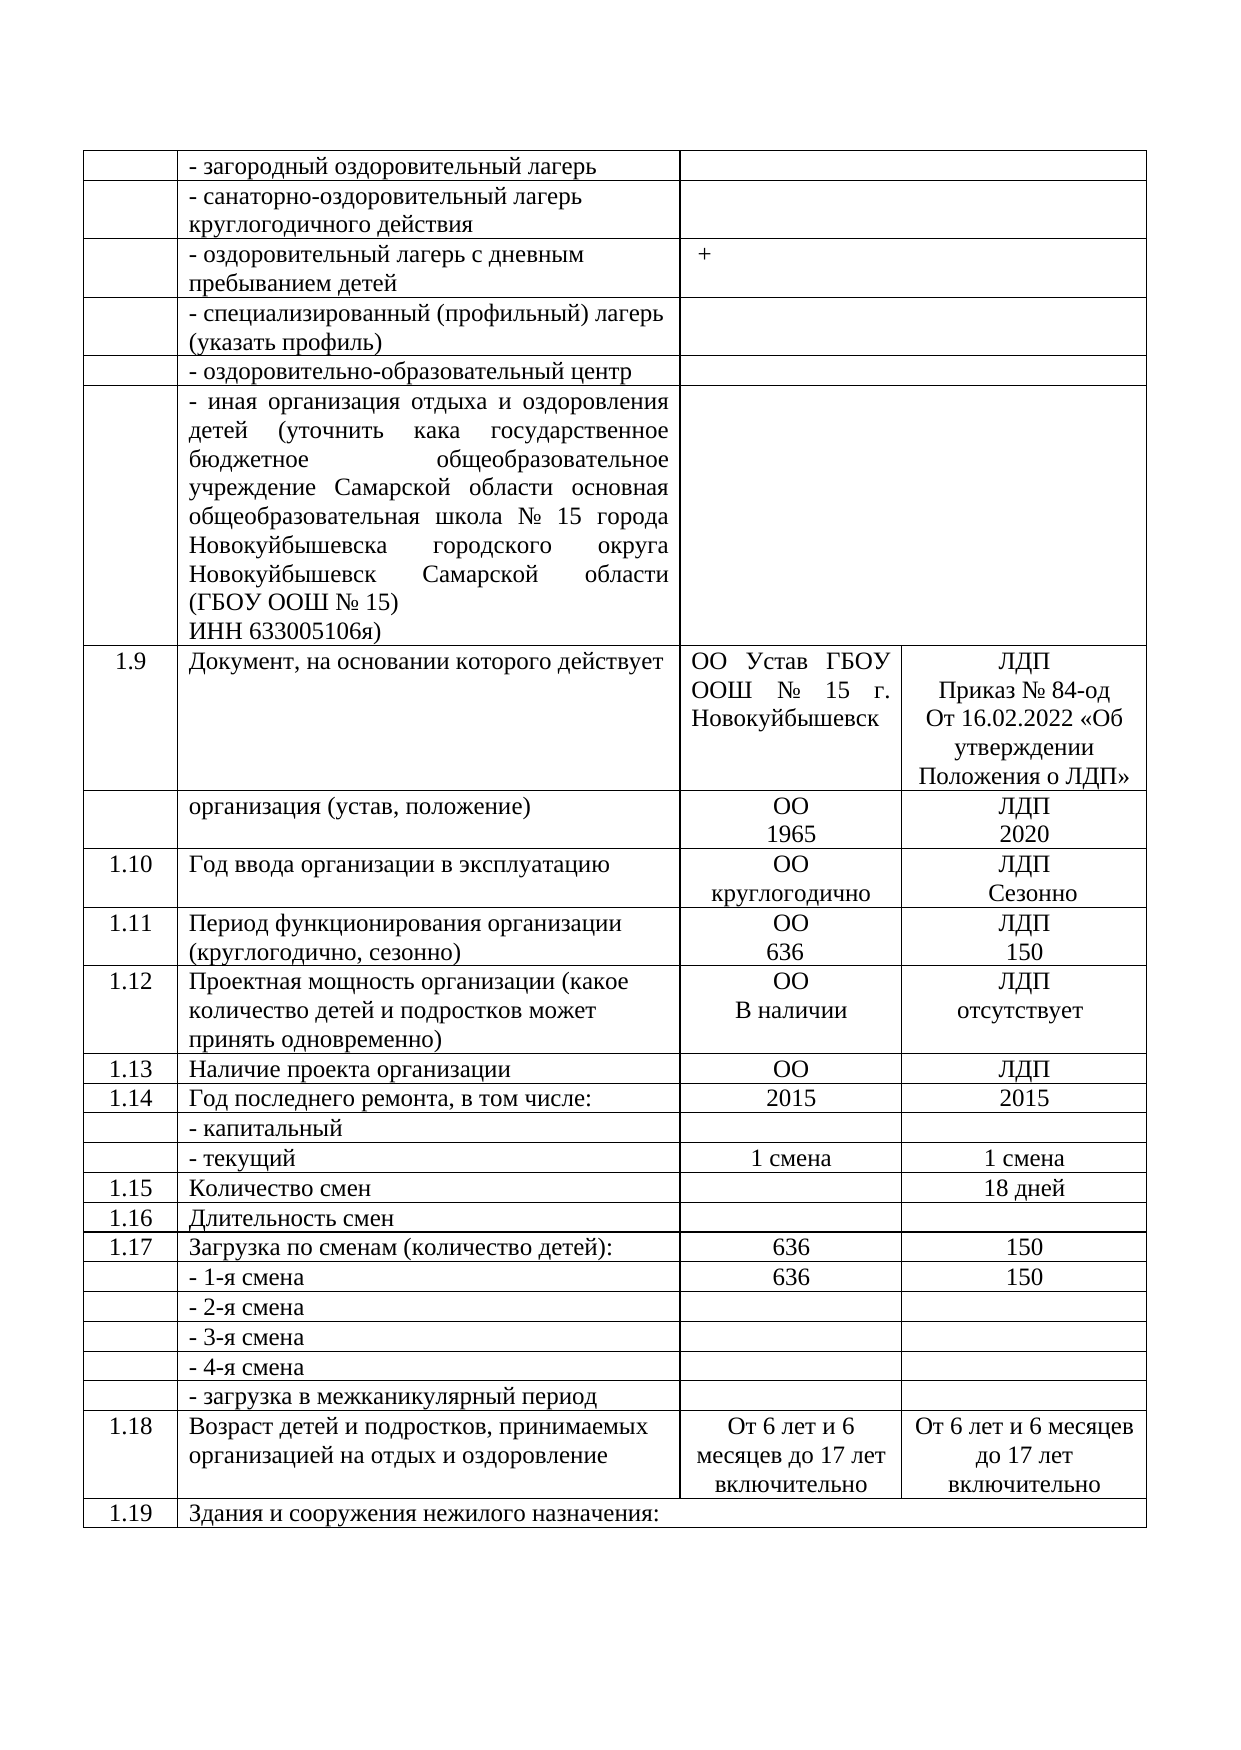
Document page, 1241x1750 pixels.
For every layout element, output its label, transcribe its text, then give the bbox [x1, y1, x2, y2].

table_cell [902, 1113, 1146, 1142]
table_cell [84, 1262, 177, 1291]
table_cell ОО В наличии [681, 966, 901, 1053]
table_cell 1.19 [84, 1499, 177, 1527]
table_cell Количество смен [178, 1173, 679, 1202]
table_cell От 6 лет и 6 месяцев до 17 лет включительно [681, 1411, 901, 1497]
table_cell [84, 1113, 177, 1142]
table_cell [84, 298, 177, 355]
table_cell организация (устав, положение) [178, 791, 679, 848]
table_cell [84, 356, 177, 385]
table_cell [84, 1352, 177, 1380]
table_cell Год ввода организации в эксплуатацию [178, 849, 679, 907]
table_cell - иная организация отдыха и оздоровления детей (уточнить кака государственное бюджетное общеобразовательное учреждение Самарской области основная общеобразовательная школа № 15 города Новокуйбышевска городского округа Новокуйбышевск Самарской области (ГБОУ ООШ № 15) ИНН 633005106я) [178, 386, 679, 645]
table_cell 1.17 [84, 1233, 177, 1261]
table_cell Здания и сооружения нежилого назначения: [178, 1499, 1146, 1527]
table_cell - специализированный (профильный) лагерь (указать профиль) [178, 298, 679, 355]
table_cell ЛДП Сезонно [902, 849, 1146, 907]
table_cell 18 дней [902, 1173, 1146, 1202]
table_cell [84, 181, 177, 238]
table_cell [902, 1203, 1146, 1231]
table_cell 1.16 [84, 1203, 177, 1231]
table_cell - капитальный [178, 1113, 679, 1142]
table_cell 2015 [902, 1084, 1146, 1112]
table_cell 1.18 [84, 1411, 177, 1497]
table_cell [84, 1292, 177, 1321]
table_cell [681, 151, 1146, 180]
table_cell ОО Устав ГБОУ ООШ № . Новокуйбышевск [681, 646, 901, 790]
table_cell 1.9 [84, 646, 177, 790]
table_cell 636 [681, 1262, 901, 1291]
table_cell ЛДП 150 [902, 908, 1146, 965]
table_cell 2015 [681, 1084, 901, 1112]
table_cell Проектная мощность организации (какое количество детей и подростков может принять одновременно) [178, 966, 679, 1053]
table_cell ОО 636 [681, 908, 901, 965]
table_cell Период функционирования организации (круглогодично, сезонно) [178, 908, 679, 965]
table_cell [681, 1322, 901, 1351]
table_cell - 2-я смена [178, 1292, 679, 1321]
table_cell ОО круглогодично [681, 849, 901, 907]
table_cell - загрузка в межканикулярный период [178, 1381, 679, 1410]
table_cell [84, 1322, 177, 1351]
table_cell Длительность смен [178, 1203, 679, 1231]
table_cell - текущий [178, 1143, 679, 1172]
table_cell Возраст детей и подростков, принимаемых организацией на отдых и оздоровление [178, 1411, 679, 1497]
table_cell Загрузка по сменам (количество детей): [178, 1233, 679, 1261]
table_cell [681, 1173, 901, 1202]
table_cell - санаторно-оздоровительный лагерь круглогодичного действия [178, 181, 679, 238]
table_cell 1.15 [84, 1173, 177, 1202]
table_cell Наличие проекта организации [178, 1054, 679, 1082]
table_cell [84, 151, 177, 180]
table_cell - 1-я смена [178, 1262, 679, 1291]
table_cell ЛДП отсутствует [902, 966, 1146, 1053]
table_cell 1.12 [84, 966, 177, 1053]
table_cell Документ, на основании которого действует [178, 646, 679, 790]
table_cell 150 [902, 1233, 1146, 1261]
table_cell 636 [681, 1233, 901, 1261]
table_cell [681, 356, 1146, 385]
table_cell 1.10 [84, 849, 177, 907]
table_cell 1.14 [84, 1084, 177, 1112]
table_cell 1.11 [84, 908, 177, 965]
table_cell 1 смена [681, 1143, 901, 1172]
table_cell [681, 298, 1146, 355]
table_cell [681, 386, 1146, 645]
table_cell [902, 1292, 1146, 1321]
table_cell [902, 1352, 1146, 1380]
table_cell [84, 1143, 177, 1172]
table_cell [902, 1322, 1146, 1351]
table_cell [681, 1203, 901, 1231]
table_cell [681, 1352, 901, 1380]
table_cell [84, 239, 177, 297]
table_cell ЛДП [902, 1054, 1146, 1082]
table_cell - оздоровительно-образовательный центр [178, 356, 679, 385]
table_cell - 3-я смена [178, 1322, 679, 1351]
table_cell - 4-я смена [178, 1352, 679, 1380]
table_cell [84, 791, 177, 848]
table_cell 1 смена [902, 1143, 1146, 1172]
table_cell [902, 1381, 1146, 1410]
table_cell ЛДП Приказ № 84-од От 16.02.2022 «Об утверждении Положения о ЛДП» [902, 646, 1146, 790]
table_cell + [681, 239, 1146, 297]
table_cell - оздоровительный лагерь с дневным пребыванием детей [178, 239, 679, 297]
table_cell ОО [681, 1054, 901, 1082]
table_cell [681, 1381, 901, 1410]
table_cell От 6 лет и 6 месяцев до 17 лет включительно [902, 1411, 1146, 1497]
table_cell Год последнего ремонта, в том числе: [178, 1084, 679, 1112]
table_cell ЛДП 2020 [902, 791, 1146, 848]
table_cell - загородный оздоровительный лагерь [178, 151, 679, 180]
table_cell 150 [902, 1262, 1146, 1291]
table_cell [84, 386, 177, 645]
table_cell 1.13 [84, 1054, 177, 1082]
table_cell [681, 181, 1146, 238]
table_cell [681, 1113, 901, 1142]
table_cell [84, 1381, 177, 1410]
table_cell [681, 1292, 901, 1321]
table_cell ОО 1965 [681, 791, 901, 848]
